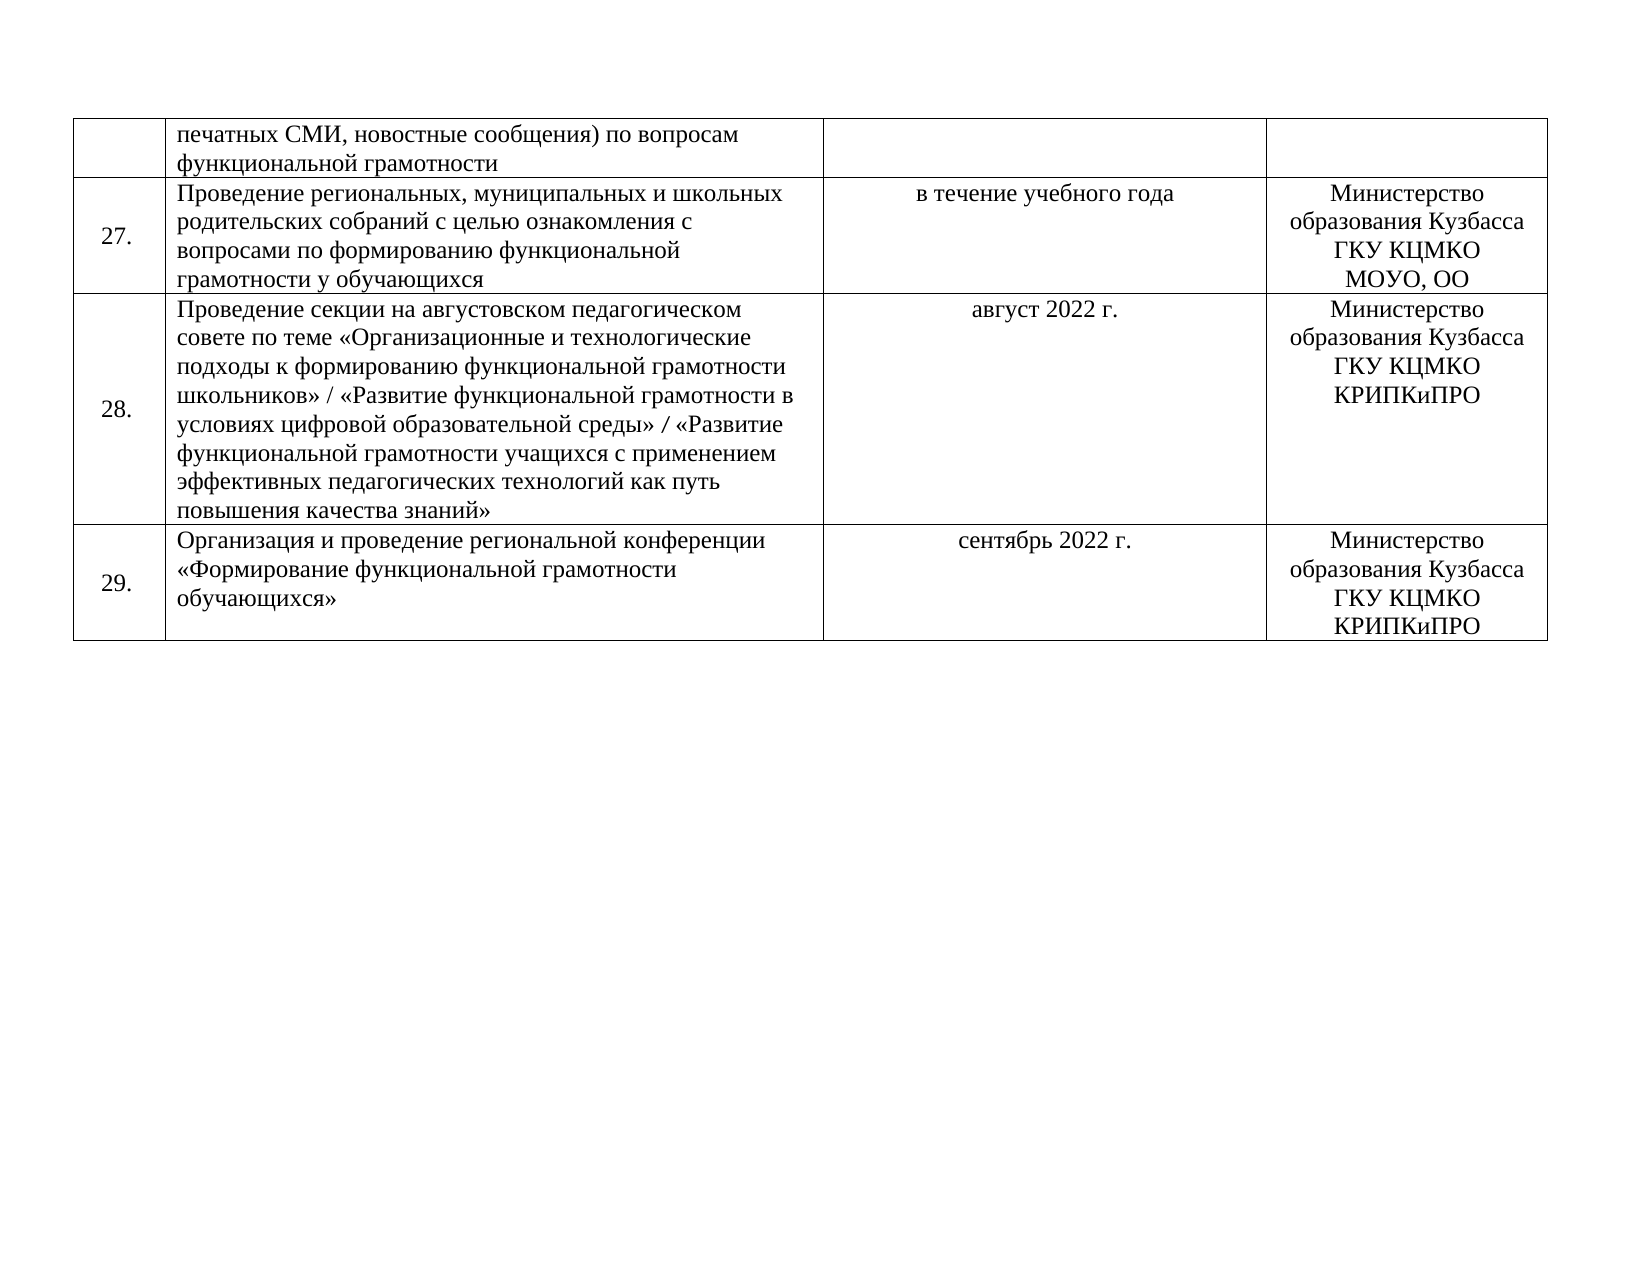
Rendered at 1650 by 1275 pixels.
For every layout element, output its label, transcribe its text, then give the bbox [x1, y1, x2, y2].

table_cell Министерство образования Кузбасса ГКУ КЦМКО КРИПКиПРО [1267, 294, 1547, 524]
table_cell [74, 119, 165, 177]
table_cell [74, 525, 165, 640]
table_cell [166, 119, 823, 177]
table_cell Проведение секции на августовском педагогическом совете по теме «Организационные и технологические подходы к формированию функциональной грамотности школьников» / «Развитие функциональной грамотности в условиях цифровой образовательной среды» / «Развитие функциональной грамотности учащихся с применением эффективных педагогических технологий как путь повышения качества знаний» [166, 294, 823, 524]
table_cell [74, 294, 165, 524]
table_cell Организация и проведение региональной конференции «Формирование функциональной грамотности обучающихся» [166, 525, 823, 640]
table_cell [824, 119, 1266, 177]
table_cell август 2022 г. [824, 294, 1266, 524]
table_cell [74, 178, 165, 293]
table_cell сентябрь 2022 г. [824, 525, 1266, 640]
table_cell в течение учебного года [824, 178, 1266, 293]
table_cell Министерство образования Кузбасса ГКУ КЦМКО КРИПКиПРО [1267, 525, 1547, 640]
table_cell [1267, 119, 1547, 177]
table_cell Проведение региональных, муниципальных и школьных родительских собраний с целью ознакомления с вопросами по формированию функциональной грамотности у обучающихся [166, 178, 823, 293]
table_cell Министерство образования Кузбасса ГКУ КЦМКО МОУО, ОО [1267, 178, 1547, 293]
